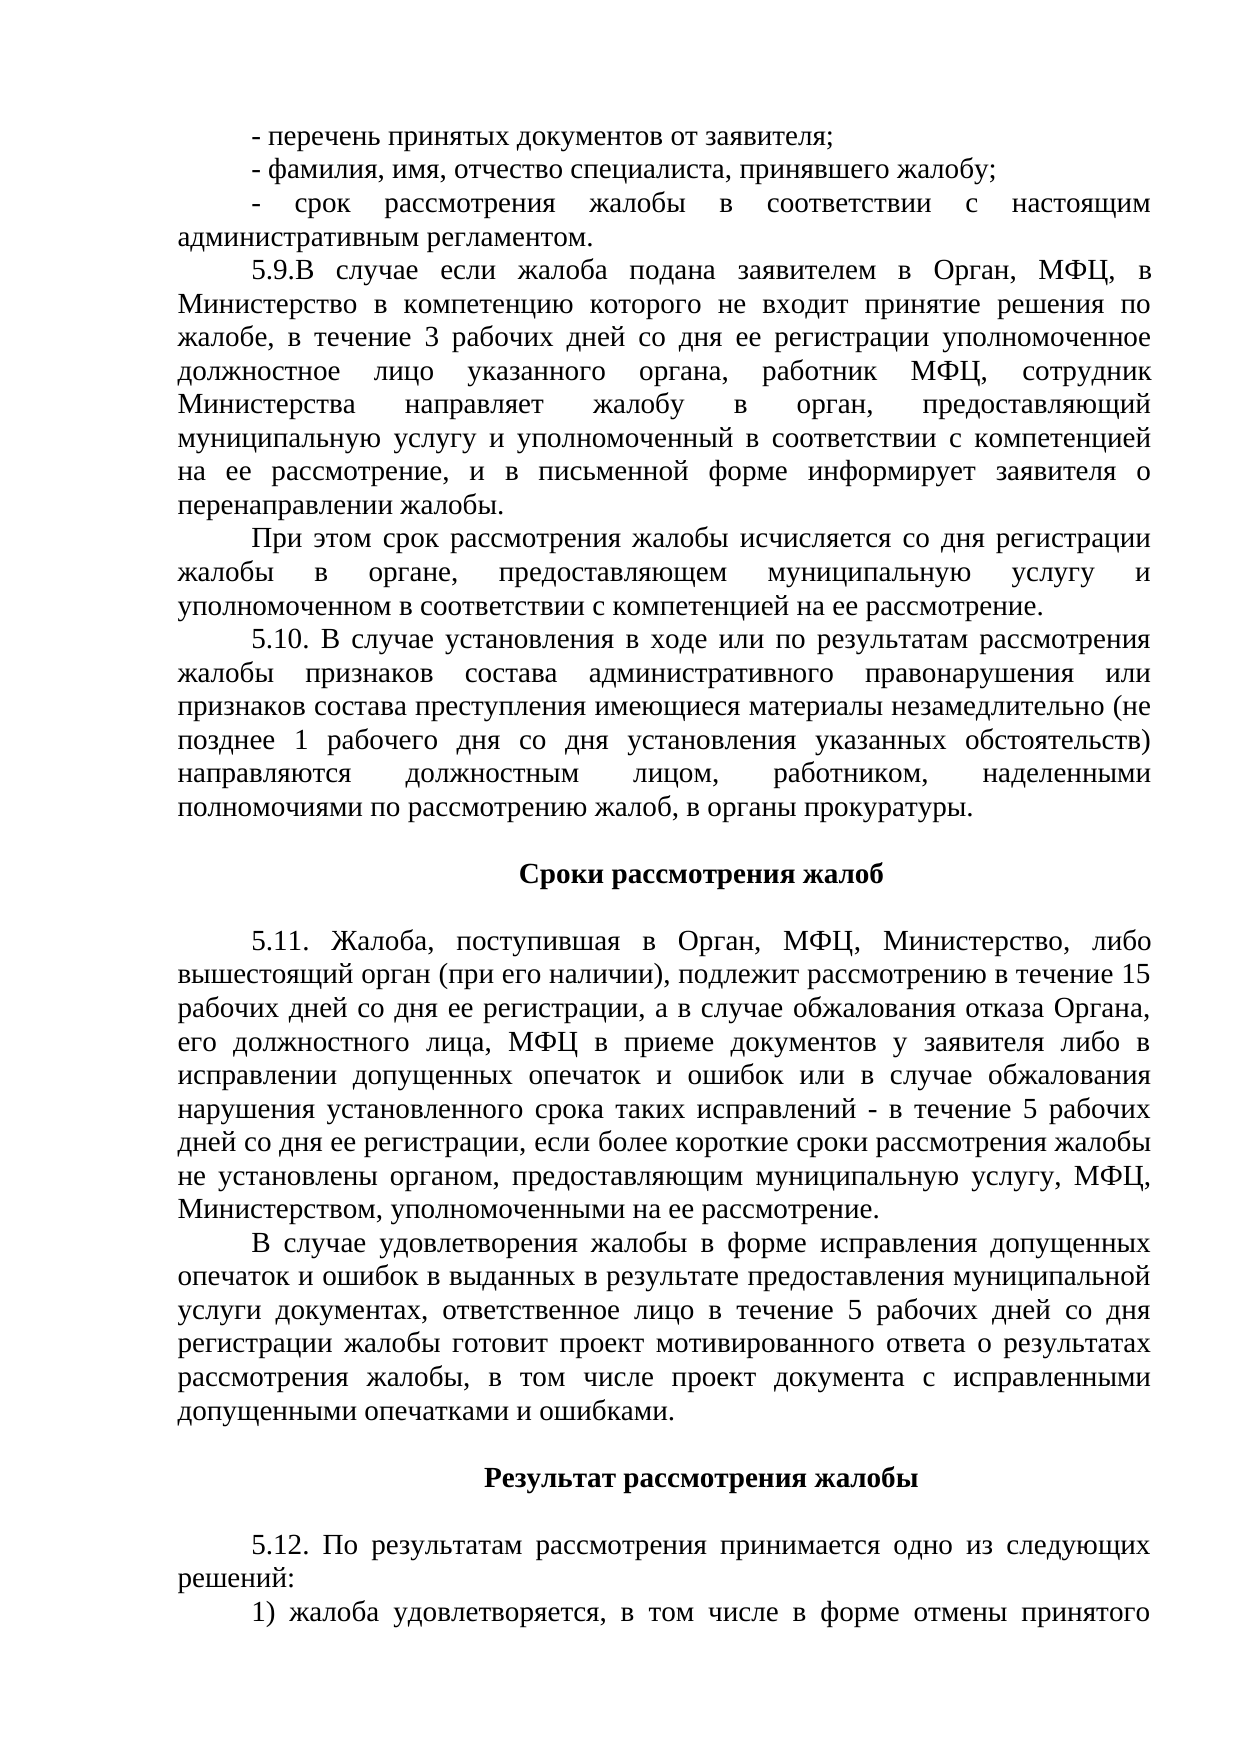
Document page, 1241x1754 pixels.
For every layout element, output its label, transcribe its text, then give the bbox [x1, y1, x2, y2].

text 5.11. Жалоба, поступившая в Орган, МФЦ, Министерство, либо вышестоящий орган (при его наличии), подлежит рассмотрению в течение 15 рабочих дней со дня ее регистрации, а в случае обжалования отказа Органа, его должностного лица, МФЦ в приеме документов у заявителя либо в исправлении допущенных опечаток и ошибок или в случае обжалования нарушения установленного срока таких исправлений - в течение 5 рабочих дней со дня ее регистрации, если более короткие сроки рассмотрения жалобы не установлены органом, предоставляющим муниципальную услугу, МФЦ, Министерством, уполномоченными на ее рассмотрение. [177, 923, 1152, 1225]
text 5.9.В случае если жалоба подана заявителем в Орган, МФЦ, в Министерство в компетенцию которого не входит принятие решения по жалобе, в течение 3 рабочих дней со дня ее регистрации уполномоченное должностное лицо указанного органа, работник МФЦ, сотрудник Министерства направляет жалобу в орган, предоставляющий муниципальную услугу и уполномоченный в соответствии с компетенцией на ее рассмотрение, и в письменной форме информирует заявителя о перенаправлении жалобы. [177, 252, 1152, 521]
text - перечень принятых документов от заявителя; [177, 118, 1152, 152]
text Результат рассмотрения жалобы [177, 1460, 1152, 1493]
text - фамилия, имя, отчество специалиста, принявшего жалобу; [177, 152, 1152, 185]
text - срок рассмотрения жалобы в соответствии с настоящим административным регламентом. [177, 185, 1152, 252]
text Сроки рассмотрения жалоб [177, 856, 1152, 889]
text 5.10. В случае установления в ходе или по результатам рассмотрения жалобы признаков состава административного правонарушения или признаков состава преступления имеющиеся материалы незамедлительно (не позднее 1 рабочего дня со дня установления указанных обстоятельств) направляются должностным лицом, работником, наделенными полномочиями по рассмотрению жалоб, в органы прокуратуры. [177, 621, 1152, 822]
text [177, 1594, 1152, 1627]
text При этом срок рассмотрения жалобы исчисляется со дня регистрации жалобы в органе, предоставляющем муниципальную услугу и уполномоченном в соответствии с компетенцией на ее рассмотрение. [177, 521, 1152, 621]
text 5.12. По результатам рассмотрения принимается одно из следующих решений: [177, 1527, 1152, 1594]
